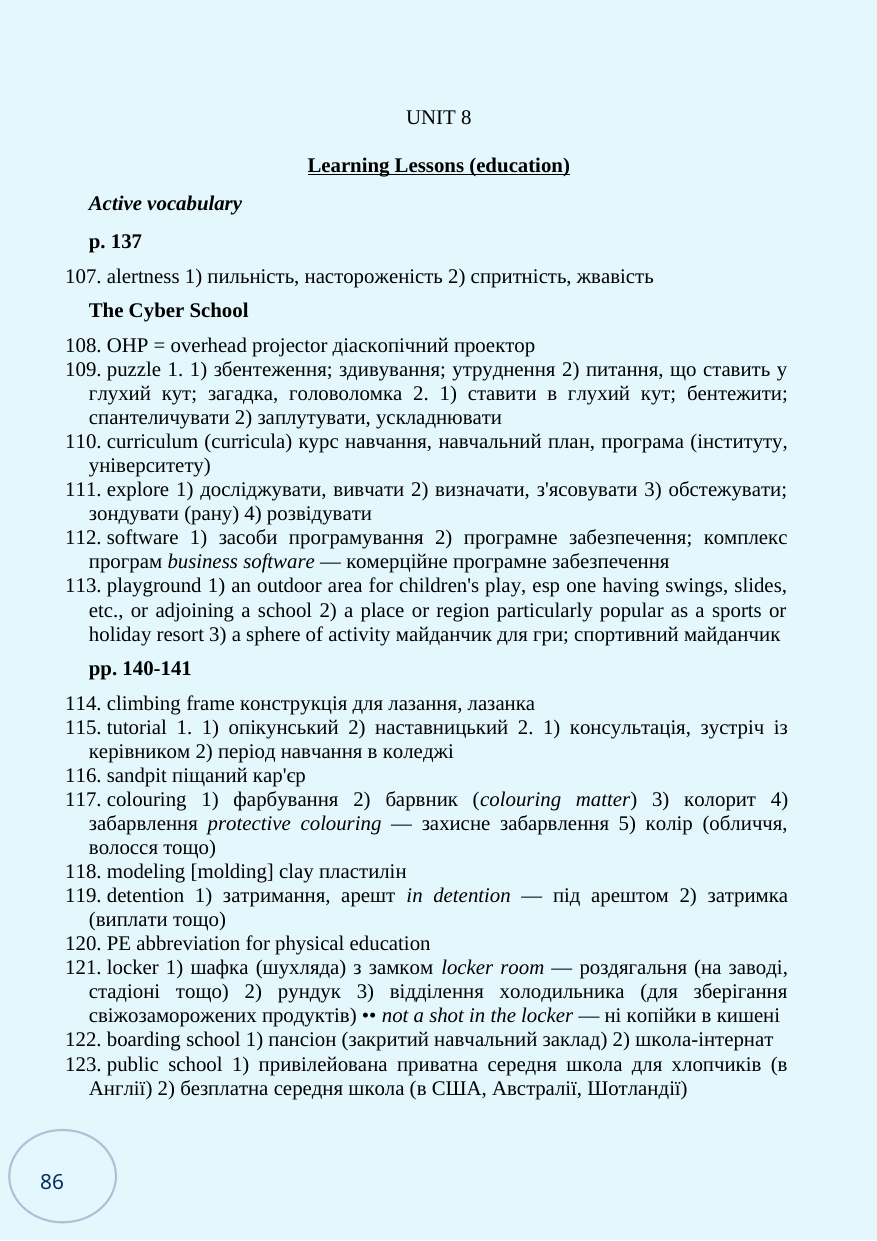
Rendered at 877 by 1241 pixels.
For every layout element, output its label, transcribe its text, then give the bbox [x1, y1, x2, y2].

list climbing frame конструкція для лазання, лазанка [65, 691, 788, 714]
list sandpit піщаний кар'єр [65, 763, 788, 787]
list boarding school 1) пансіон (закритий навчальний заклад) 2) школа-інтернат [65, 1027, 788, 1051]
text Active vocabulary [89, 191, 788, 215]
list OHP = overhead projector діаскопічний проектор [65, 333, 788, 357]
list public school 1) привілейована приватна середня школа для хлопчиків (в Англії) 2) безплатна середня школа (в США, Австралії, Шотландії) [65, 1051, 788, 1099]
list locker 1) шафка (шухляда) з замком locker room — роздягальня (на заводі, стадіоні тощо) 2) рундук 3) відділення холодильника (для зберігання свіжозаморожених продуктів) •• not a shot in the locker — ні копійки в кишені [65, 955, 788, 1027]
list curriculum (curricula) курс навчання, навчальний план, програма (інституту, університету) [65, 429, 788, 477]
list explore 1) досліджувати, вивчати 2) визначати, з'ясовувати 3) обстежувати; зондувати (рану) 4) розвідувати [65, 477, 788, 525]
text p. 137 [89, 229, 788, 253]
list PE abbreviation for physical education [65, 931, 788, 955]
list tutorial 1. 1) опікунський 2) наставницький 2. 1) консультація, зустріч із керівником 2) період навчання в коледжі [65, 714, 788, 763]
text UNIT 8 [89, 105, 788, 129]
text Learning Lessons (education) [89, 153, 788, 177]
list modeling [molding] clay пластилін [65, 859, 788, 883]
text The Cyber School [89, 298, 788, 322]
text pp. 140-141 [89, 656, 788, 680]
list puzzle 1. 1) збентеження; здивування; утруднення 2) питання, що ставить у глухий кут; загадка, головоломка 2. 1) ставити в глухий кут; бентежити; спантеличувати 2) заплутувати, ускладнювати [65, 357, 788, 429]
list colouring 1) фарбування 2) барвник (colouring matter) 3) колорит 4) забарвлення protective colouring — захисне забарвлення 5) колір (обличчя, волосся тощо) [65, 787, 788, 859]
list alertness 1) пильність, настороженість 2) спритність, жвавість [65, 264, 788, 288]
list software 1) засоби програмування 2) програмне забезпечення; комплекс програм business software — комерційне програмне забезпечення [65, 525, 788, 573]
list playground 1) an outdoor area for children's play, esp one having swings, slides, etc., or adjoining a school 2) a place or region particularly popular as a sports or holiday resort 3) a sphere of activity майданчик для гри; спортивний майданчик [65, 573, 788, 646]
list detention 1) затримання, арешт in detention — під арештом 2) затримка (виплати тощо) [65, 883, 788, 931]
